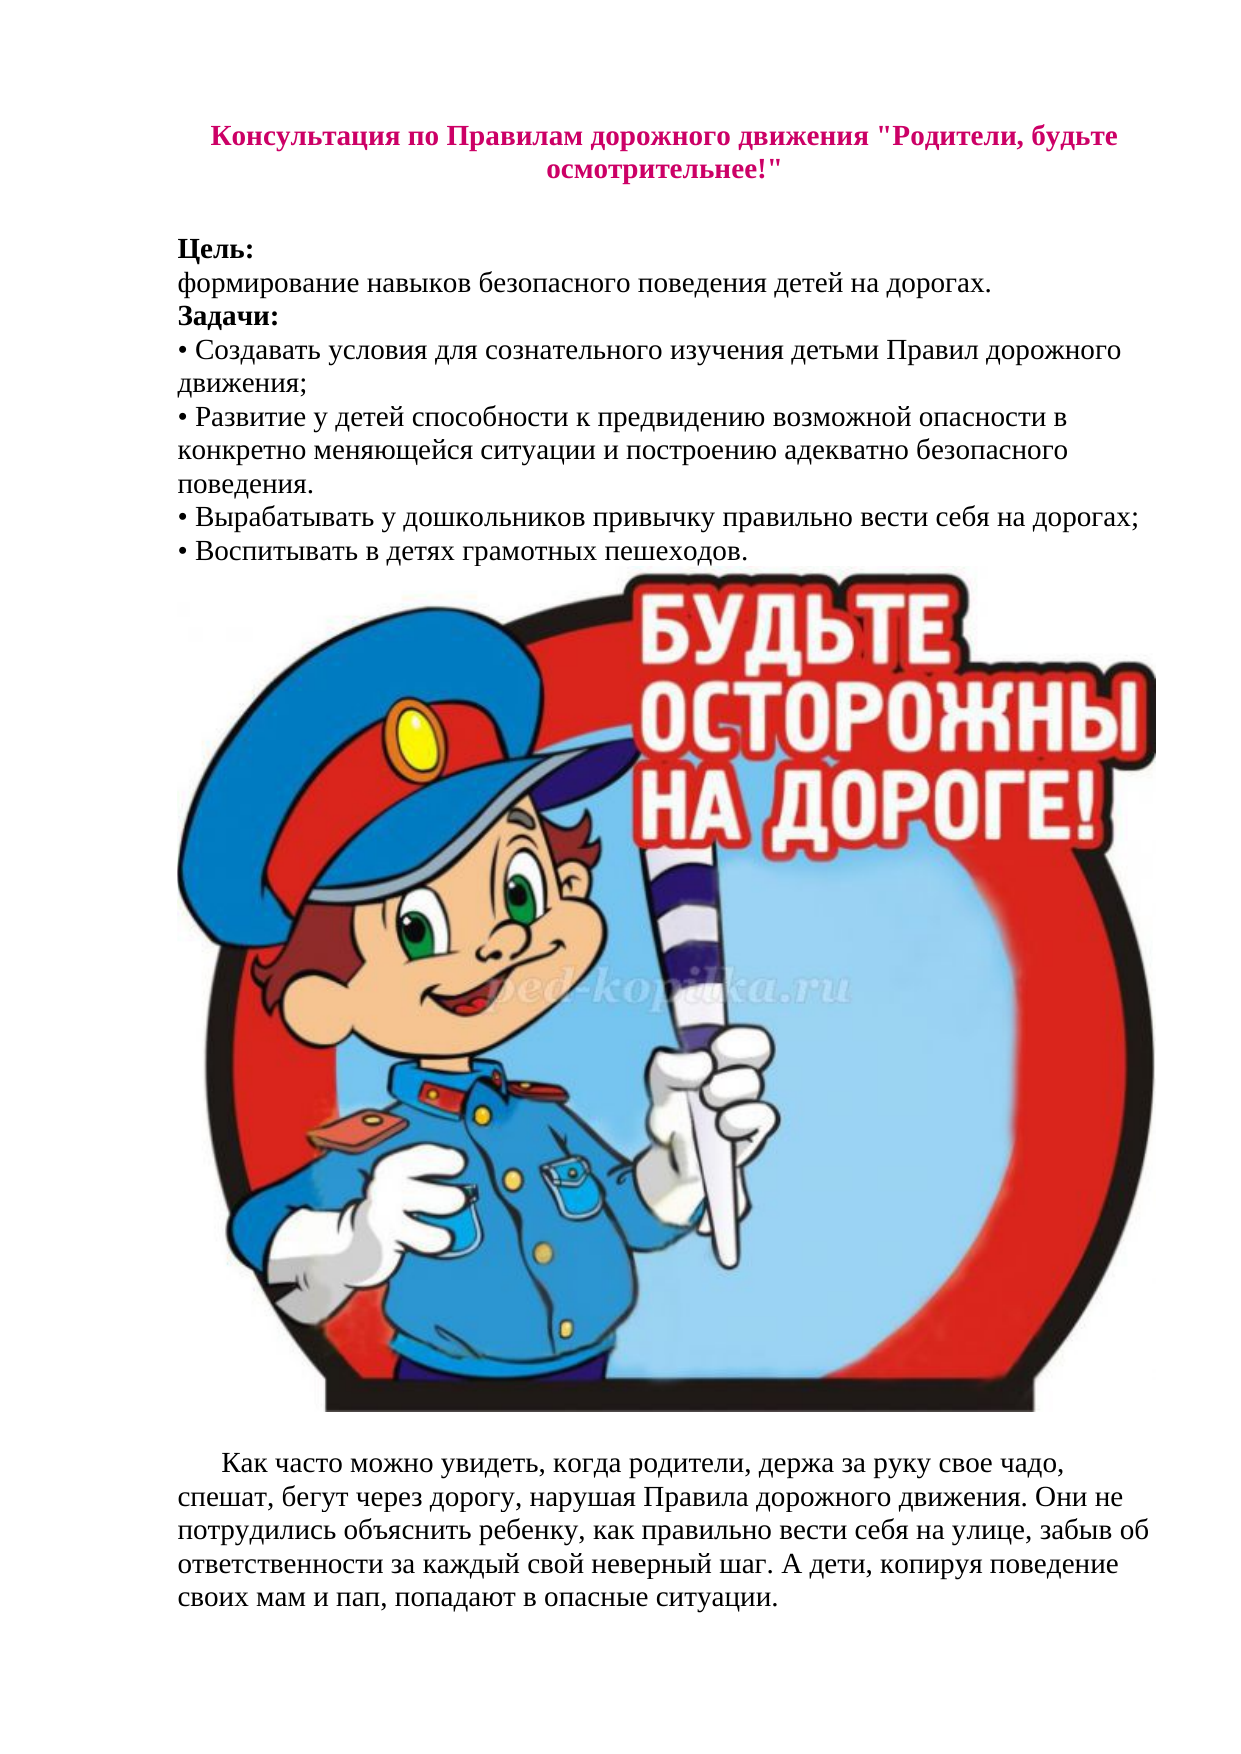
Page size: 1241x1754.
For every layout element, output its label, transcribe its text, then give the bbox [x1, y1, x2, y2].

text Цель: формирование навыков безопасного поведения детей на дорогах. Задачи: • Создавать условия для сознательного изучения детьми Правил дорожного движения; • Развитие у детей способности к предвидению возможной опасности в конкретно меняющейся ситуации и построению адекватно безопасного поведения. • Вырабатывать у дошкольников привычку правильно вести себя на дорогах; • Воспитывать в детях грамотных пешеходов. [177, 198, 1152, 566]
picture [177, 566, 1156, 1412]
text Как часто можно увидеть, когда родители, держа за руку свое чадо, спешат, бегут через дорогу, нарушая Правила дорожного движения. Они не потрудились объяснить ребенку, как правильно вести себя на улице, забыв об ответственности за каждый свой неверный шаг. А дети, копируя поведение своих мам и пап, попадают в опасные ситуации. [177, 1412, 1152, 1613]
text Консультация по Правилам дорожного движения "Родители, будьте осмотрительнее!" [177, 118, 1152, 185]
